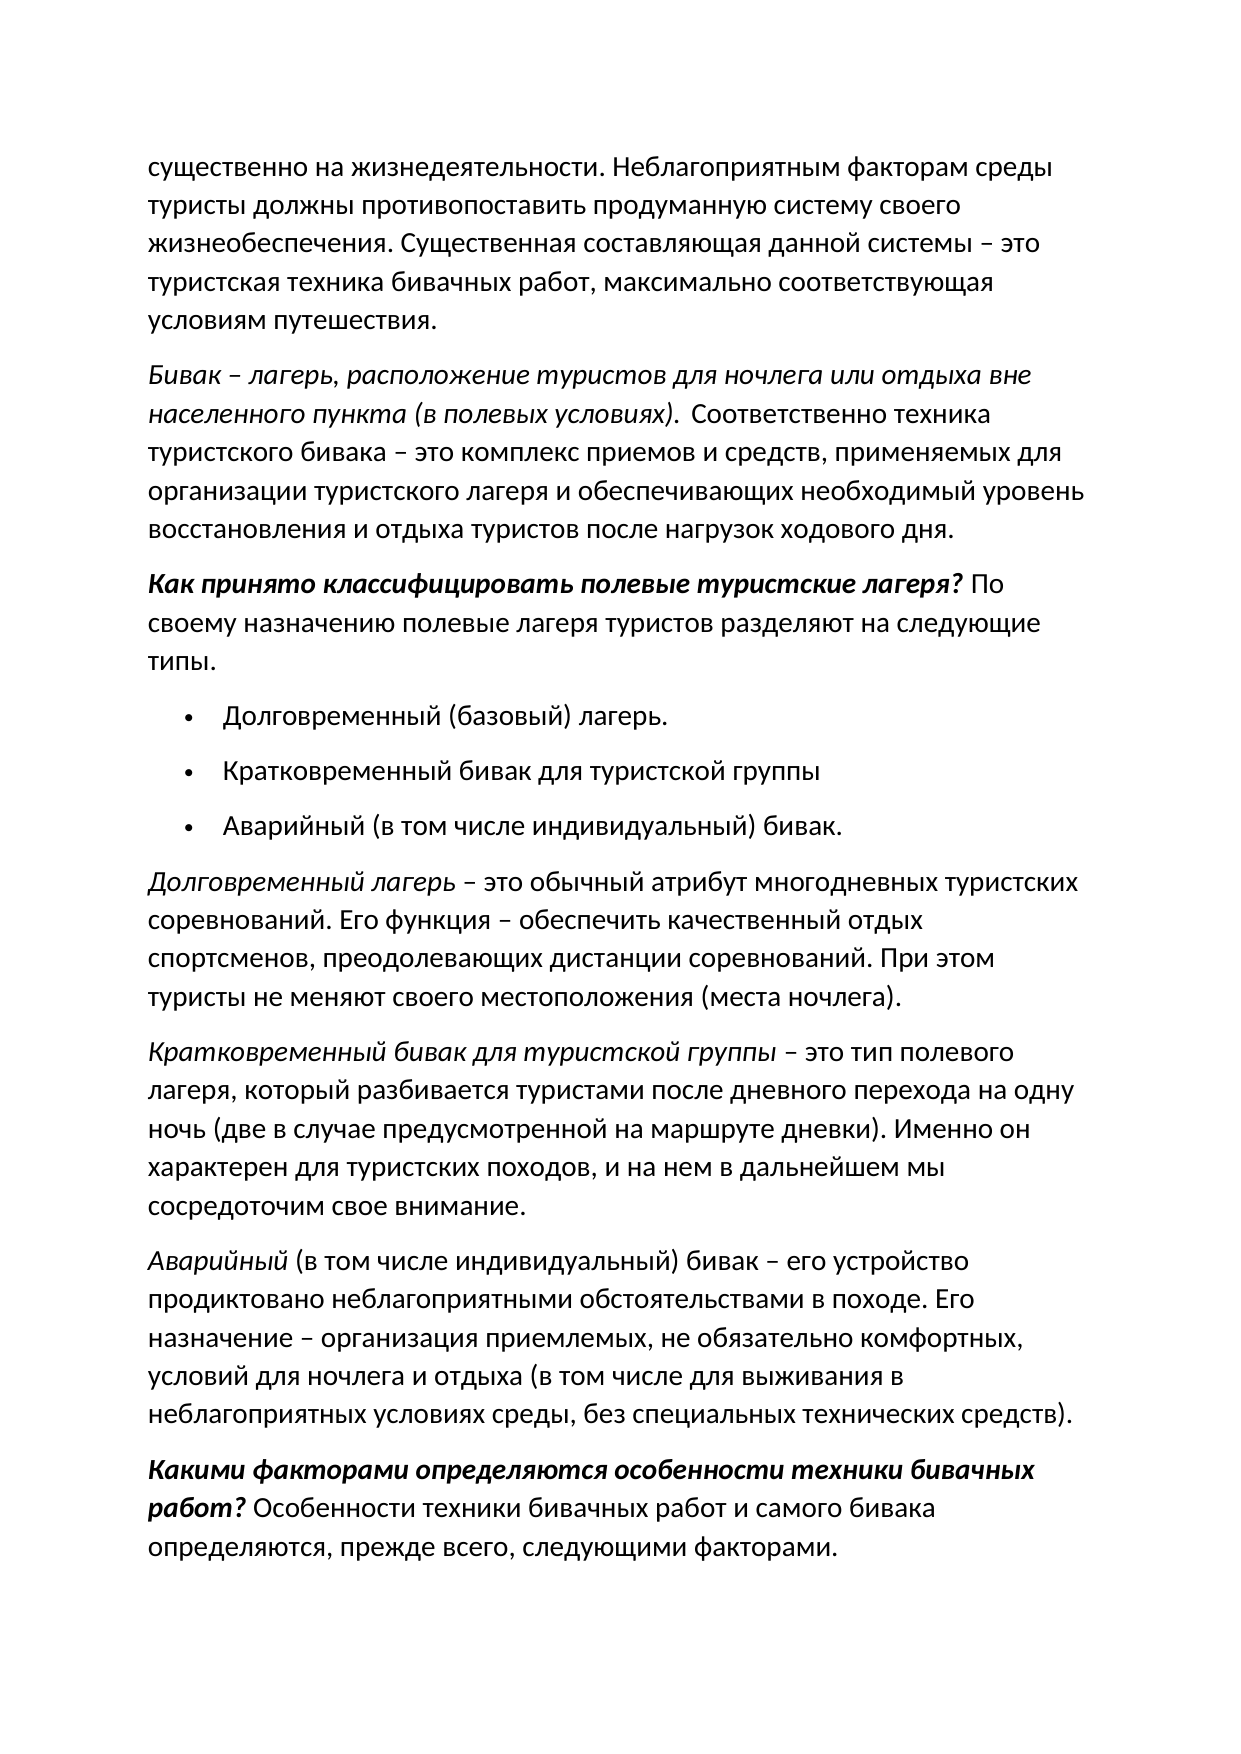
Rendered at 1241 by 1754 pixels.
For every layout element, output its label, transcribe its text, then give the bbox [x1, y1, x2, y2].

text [148, 148, 1093, 337]
list Аварийный (в том числе индивидуальный) бивак. [185, 807, 1093, 843]
text Какими факторами определяются особенности техники бивачных работ? Особенности техники бивачных работ и самого бивака определяются, прежде всего, следующими факторами. [148, 1451, 1093, 1563]
text Аварийный (в том числе индивидуальный) бивак – его устройство продиктовано неблагоприятными обстоятельствами в походе. Его назначение – организация приемлемых, не обязательно комфортных, условий для ночлега и отдыха (в том числе для выживания в неблагоприятных условиях среды, без специальных технических средств). [148, 1242, 1093, 1431]
list Кратковременный бивак для туристской группы [185, 752, 1093, 788]
text Бивак – лагерь, расположение туристов для ночлега или отдыха вне населенного пункта (в полевых условиях). Соответственно техника туристского бивака – это комплекс приемов и средств, применяемых для организации туристского лагеря и обеспечивающих необходимый уровень восстановления и отдыха туристов после нагрузок ходового дня. [148, 356, 1093, 546]
text Долговременный лагерь – это обычный атрибут многодневных туристских соревнований. Его функция – обеспечить качественный отдых спортсменов, преодолевающих дистанции соревнований. При этом туристы не меняют своего местоположения (места ночлега). [148, 863, 1093, 1013]
list Долговременный (базовый) лагерь. [185, 697, 1093, 733]
text Как принято классифицировать полевые туристские лагеря? По своему назначению полевые лагеря туристов разделяют на следующие типы. [148, 565, 1093, 678]
text Кратковременный бивак для туристской группы – это тип полевого лагеря, который разбивается туристами после дневного перехода на одну ночь (две в случае предусмотренной на маршруте дневки). Именно он характерен для туристских походов, и на нем в дальнейшем мы сосредоточим свое внимание. [148, 1033, 1093, 1222]
